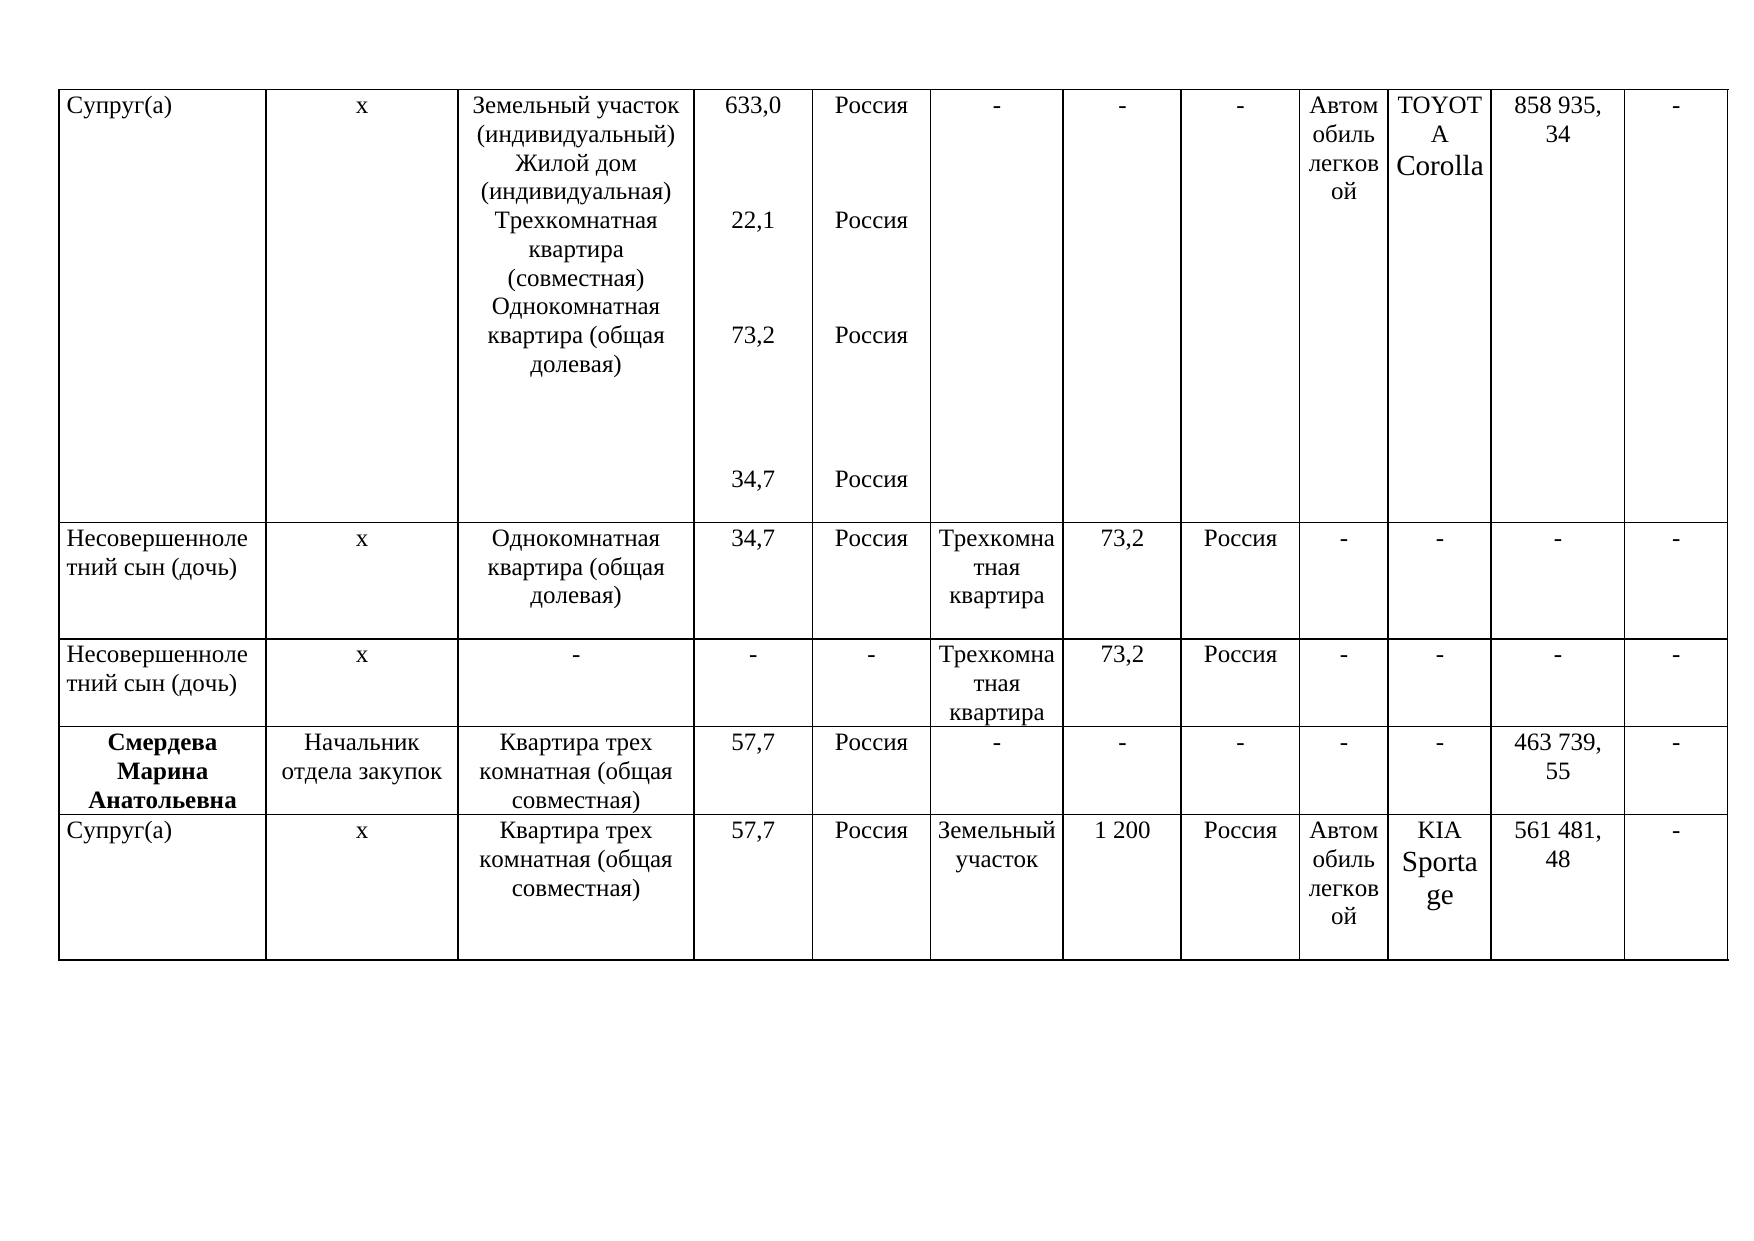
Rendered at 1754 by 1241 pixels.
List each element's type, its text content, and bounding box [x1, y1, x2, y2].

table_cell Автомобиль легковой [1300, 90, 1387, 521]
table_cell 858 935, 34 [1492, 90, 1624, 521]
table_cell Автомобиль легковой [1300, 815, 1387, 959]
table_cell - [1300, 640, 1387, 726]
table_cell Супруг(а) [60, 90, 265, 521]
table_cell x [267, 90, 457, 521]
table_cell 73,2 [1064, 523, 1180, 638]
table_cell Земельный участок [931, 815, 1062, 959]
table_cell - [931, 727, 1062, 814]
table_cell - [1389, 727, 1490, 814]
table_cell Россия Россия Россия Россия [813, 90, 930, 521]
table_cell - [1625, 523, 1727, 638]
table_cell 57,7 [695, 815, 812, 959]
table_cell Трехкомнатная квартира [931, 640, 1062, 726]
table_cell - [1064, 90, 1180, 521]
table_cell Россия [1182, 815, 1299, 959]
table_cell - [1625, 640, 1727, 726]
table_cell х [267, 640, 457, 726]
table_cell - [1182, 727, 1299, 814]
table_cell - [1492, 523, 1624, 638]
table_cell 463 739, 55 [1492, 727, 1624, 814]
table_cell - [1389, 640, 1490, 726]
table_cell - [1389, 523, 1490, 638]
table_cell TOYOTA Corolla [1389, 90, 1490, 521]
table_cell Несовершеннолетний сын (дочь) [60, 640, 265, 726]
table_cell - [1625, 727, 1727, 814]
table_cell KIA Sportage [1389, 815, 1490, 959]
table_cell - [1300, 727, 1387, 814]
table_cell Смердева Марина Анатольевна [60, 727, 265, 814]
table_cell - [1625, 815, 1727, 959]
table_cell - [1182, 90, 1299, 521]
table_cell 633,0 22,1 73,2 34,7 [695, 90, 812, 521]
table_cell Однокомнатная квартира (общая долевая) [459, 523, 693, 638]
table_cell Квартира трех комнатная (общая совместная) [459, 815, 693, 959]
table_cell - [1300, 523, 1387, 638]
table_cell x [267, 815, 457, 959]
table_cell Россия [813, 815, 930, 959]
table_cell Россия [1182, 523, 1299, 638]
table_cell - [813, 640, 930, 726]
table_cell - [695, 640, 812, 726]
table_cell Россия [813, 523, 930, 638]
table_cell - [1492, 640, 1624, 726]
table_cell 34,7 [695, 523, 812, 638]
table_cell Трехкомнатная квартира [931, 523, 1062, 638]
table_cell - [1064, 727, 1180, 814]
table_cell - [459, 640, 693, 726]
table_cell 57,7 [695, 727, 812, 814]
table_cell Россия [813, 727, 930, 814]
table_cell 561 481, 48 [1492, 815, 1624, 959]
table_cell - [1625, 90, 1727, 521]
table_cell Россия [1182, 640, 1299, 726]
table_cell - [931, 90, 1062, 521]
table_cell 1 200 [1064, 815, 1180, 959]
table_cell Супруг(а) [60, 815, 265, 959]
table_cell 73,2 [1064, 640, 1180, 726]
table_cell Несовершеннолетний сын (дочь) [60, 523, 265, 638]
table_cell х [267, 523, 457, 638]
table_cell Земельный участок (индивидуальный) Жилой дом (индивидуальная) Трехкомнатная квартира (совместная) Однокомнатная квартира (общая долевая) [459, 90, 693, 521]
table_cell Квартира трех комнатная (общая совместная) [459, 727, 693, 814]
table_cell Начальник отдела закупок [267, 727, 457, 814]
